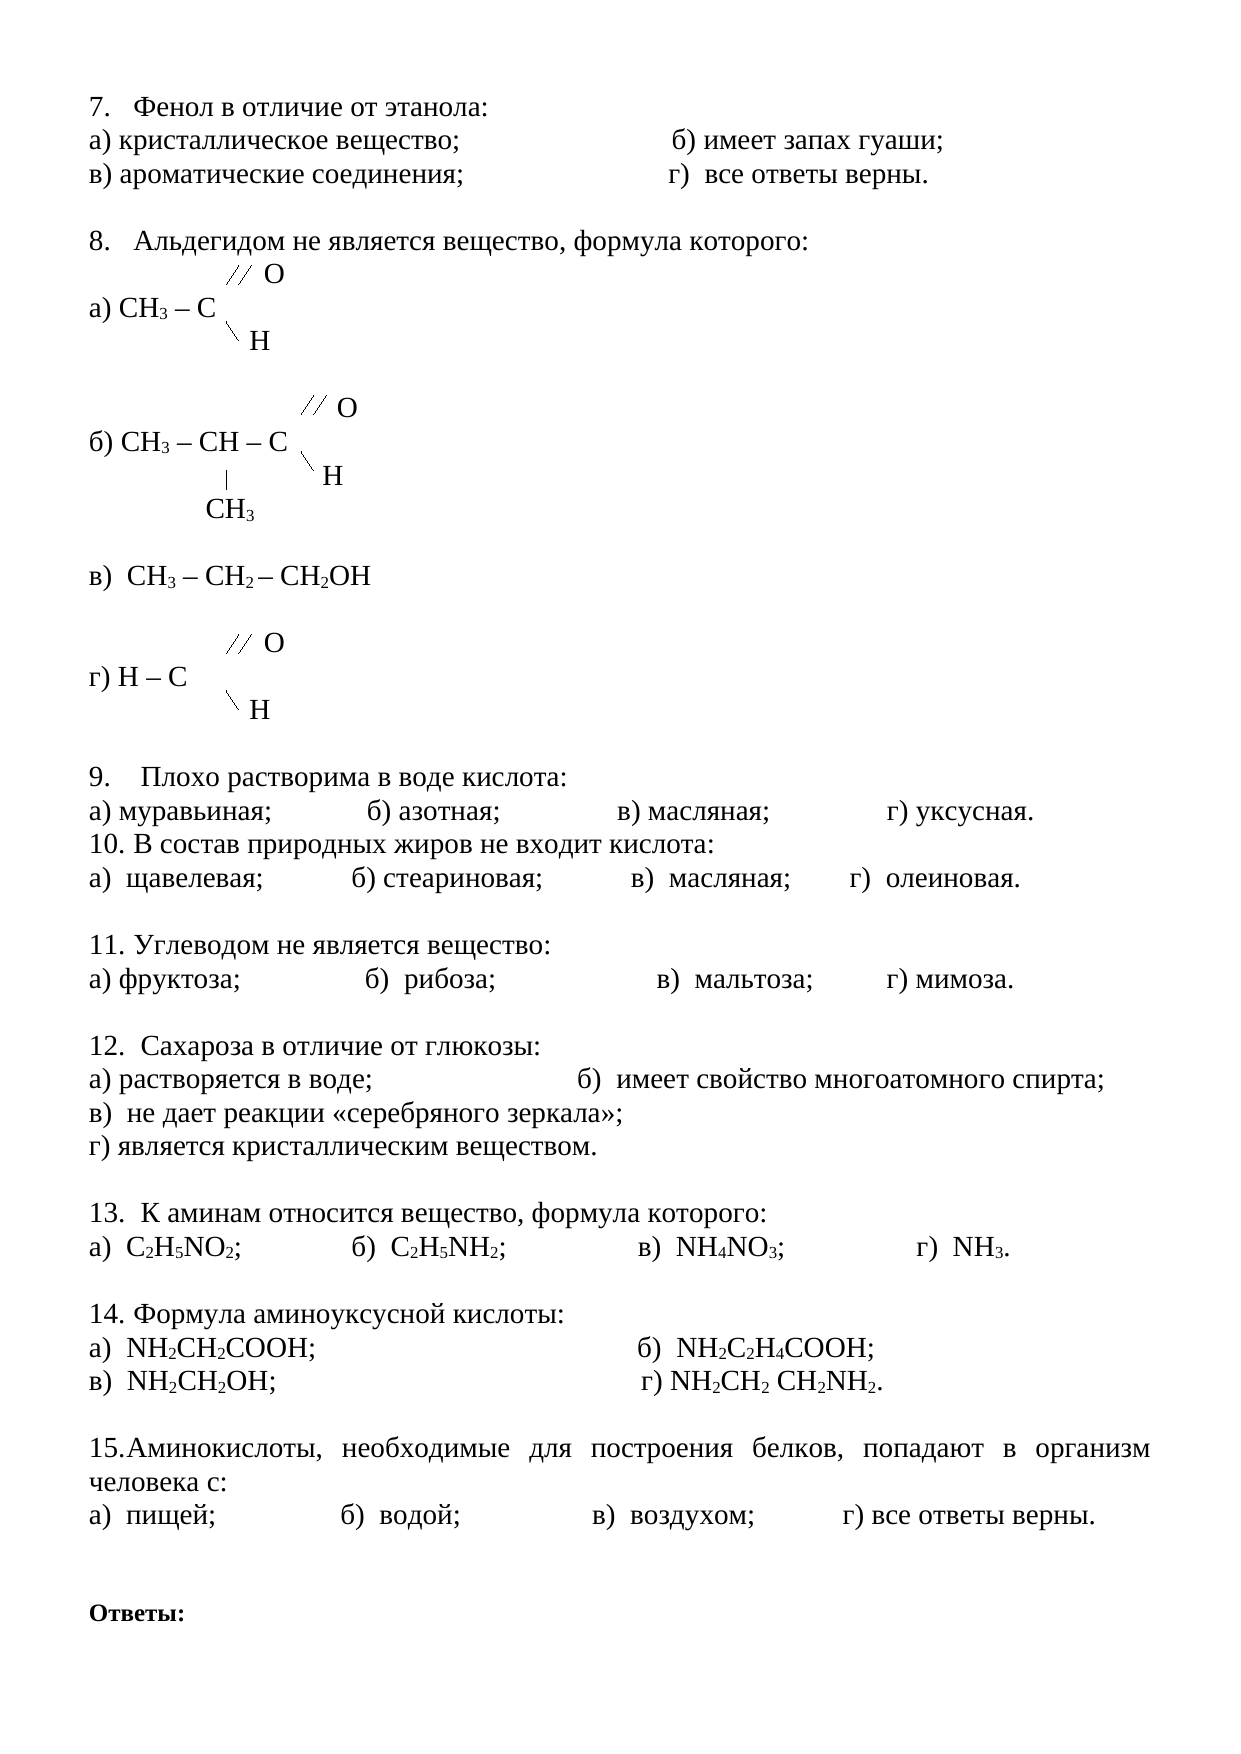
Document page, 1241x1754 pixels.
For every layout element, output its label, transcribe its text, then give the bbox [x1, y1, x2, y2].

text О [89, 391, 1152, 424]
text а) СH3 – С [89, 290, 1152, 323]
list Углеводом не является вещество: [89, 927, 1152, 961]
text а) муравьиная; б) азотная; в) масляная; г) уксусная. [89, 793, 1152, 827]
text в) ароматические соединения; г) все ответы верны. [89, 156, 1152, 189]
list Сахароза в отличие от глюкозы: [89, 1028, 1152, 1061]
text а) фруктоза; б) рибоза; в) мальтоза; г) мимоза. [89, 961, 1152, 994]
text а) щавелевая; б) стеариновая; в) масляная; г) олеиновая. [89, 860, 1152, 894]
text а) растворяется в воде; б) имеет свойство многоатомного спирта; [89, 1061, 1152, 1095]
list Аминокислоты, необходимые для построения белков, попадают в организм человека с: [89, 1430, 1152, 1497]
text в) не дает реакции «серебряного зеркала»; [89, 1095, 1152, 1128]
list Альдегидом не является вещество, формула которого: [89, 223, 1152, 256]
text H [89, 692, 1152, 726]
list Фенол в отличие от этанола: [89, 89, 1152, 122]
text а) кристаллическое вещество; б) имеет запах гуаши; [89, 122, 1152, 156]
text г) H – С [89, 659, 1152, 692]
list Плохо растворима в воде кислота: [89, 759, 1152, 793]
text СН3 [89, 491, 1152, 525]
text б) СH3 – СН – С [89, 424, 1152, 458]
text О [89, 256, 1152, 290]
text H [89, 323, 1152, 357]
text Ответы: [89, 1598, 1152, 1627]
text H [89, 458, 1152, 491]
list В состав природных жиров не входит кислота: [89, 827, 1152, 860]
text в) NH2СН2ОН; г) NH2СН2 СН2NН2. [89, 1363, 1152, 1397]
text а) NH2СН2СООН; б) NH2С2Н4СООН; [89, 1330, 1152, 1363]
text в) СН3 – СН2 – СН2ОН [89, 558, 1152, 592]
text О [89, 625, 1152, 659]
text г) является кристаллическим веществом. [89, 1128, 1152, 1162]
text а) пищей; б) водой; в) воздухом; г) все ответы верны. [89, 1497, 1152, 1531]
list Формула аминоуксусной кислоты: [89, 1296, 1152, 1330]
list К аминам относится вещество, формула которого: [89, 1196, 1152, 1229]
text а) C2H5NO2; б) C2H5NH2; в) NH4NO3; г) NH3. [89, 1229, 1152, 1263]
